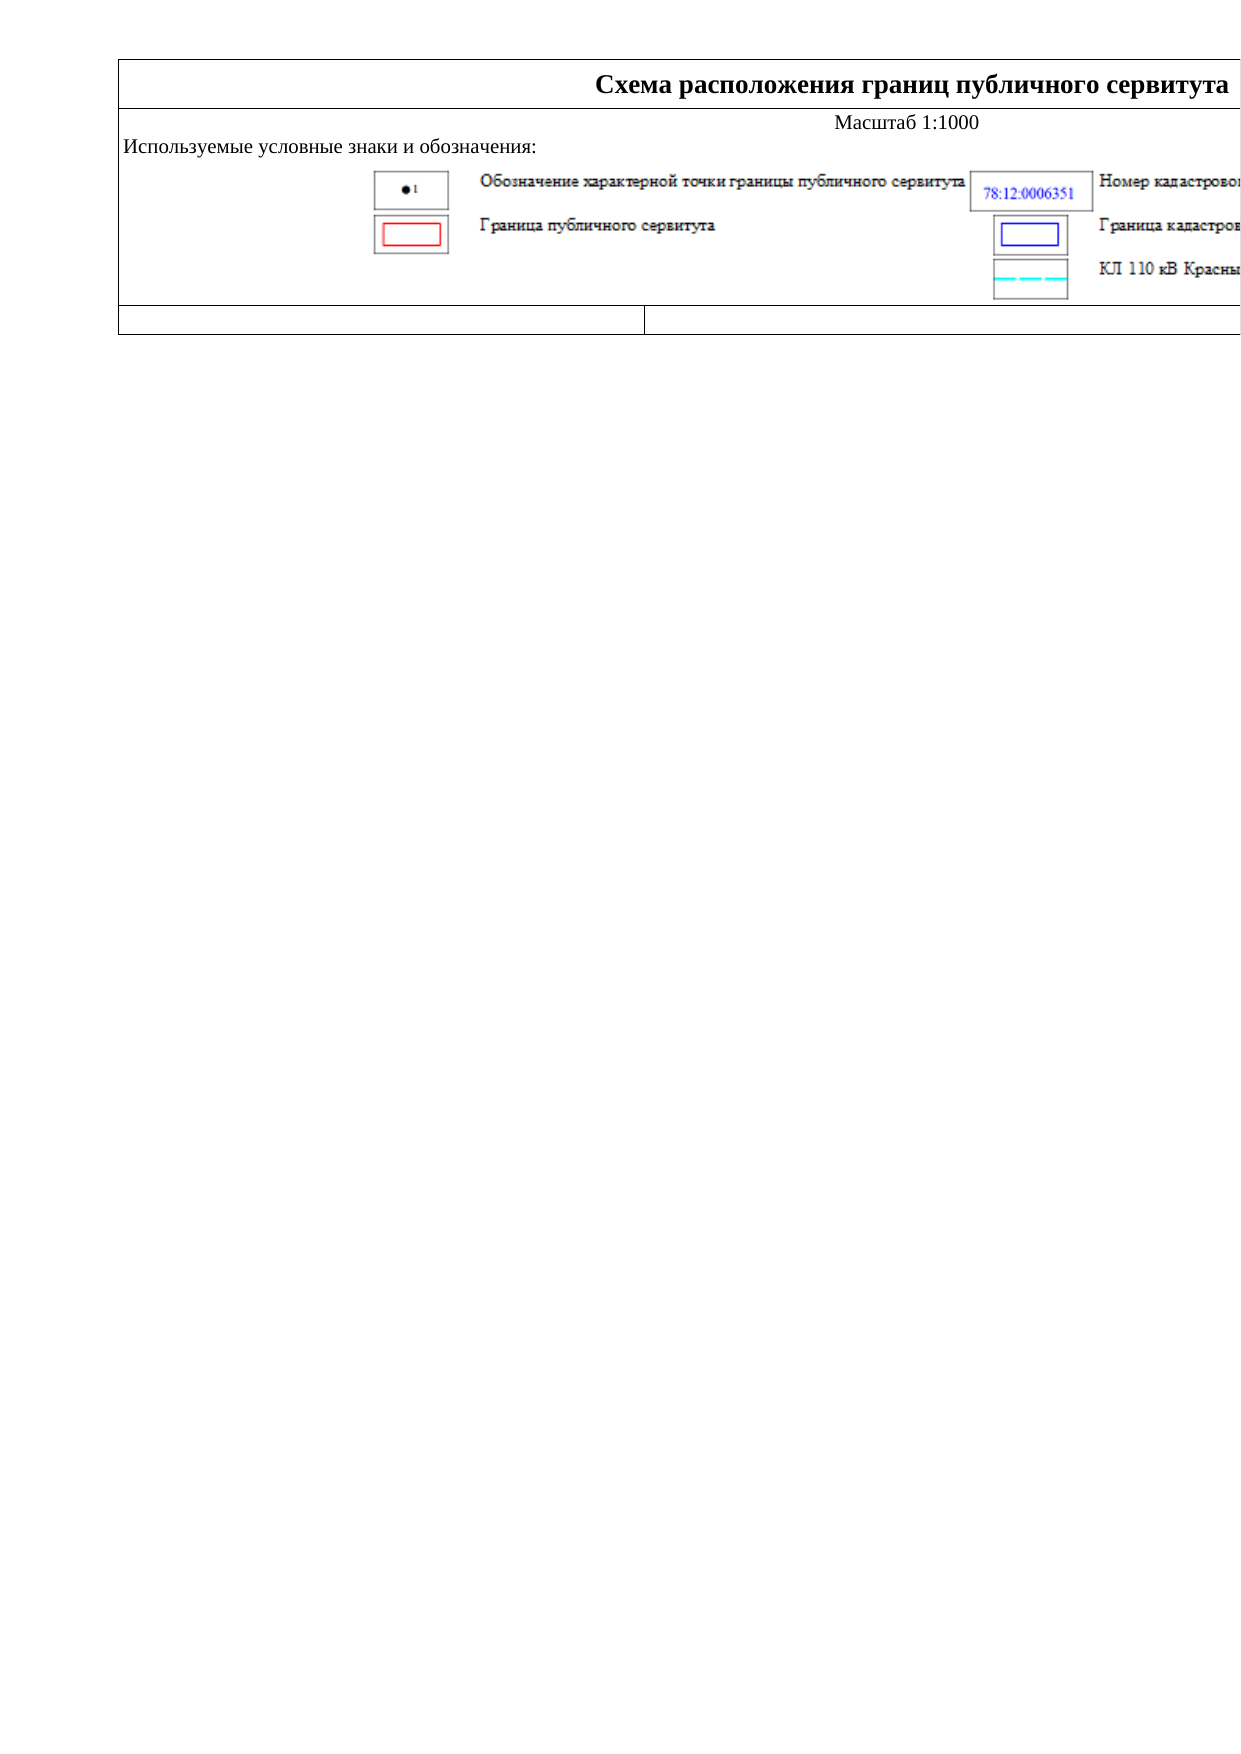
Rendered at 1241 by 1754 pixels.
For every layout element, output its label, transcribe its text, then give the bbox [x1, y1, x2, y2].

table_cell Масштаб 1:1000 Используемые условные знаки и обозначения: [119, 109, 1240, 304]
table_header Схема расположения границ публичного сервитута Лист 16 из 18 [119, 60, 1240, 108]
table_cell [119, 306, 644, 334]
table_cell [645, 306, 1240, 334]
